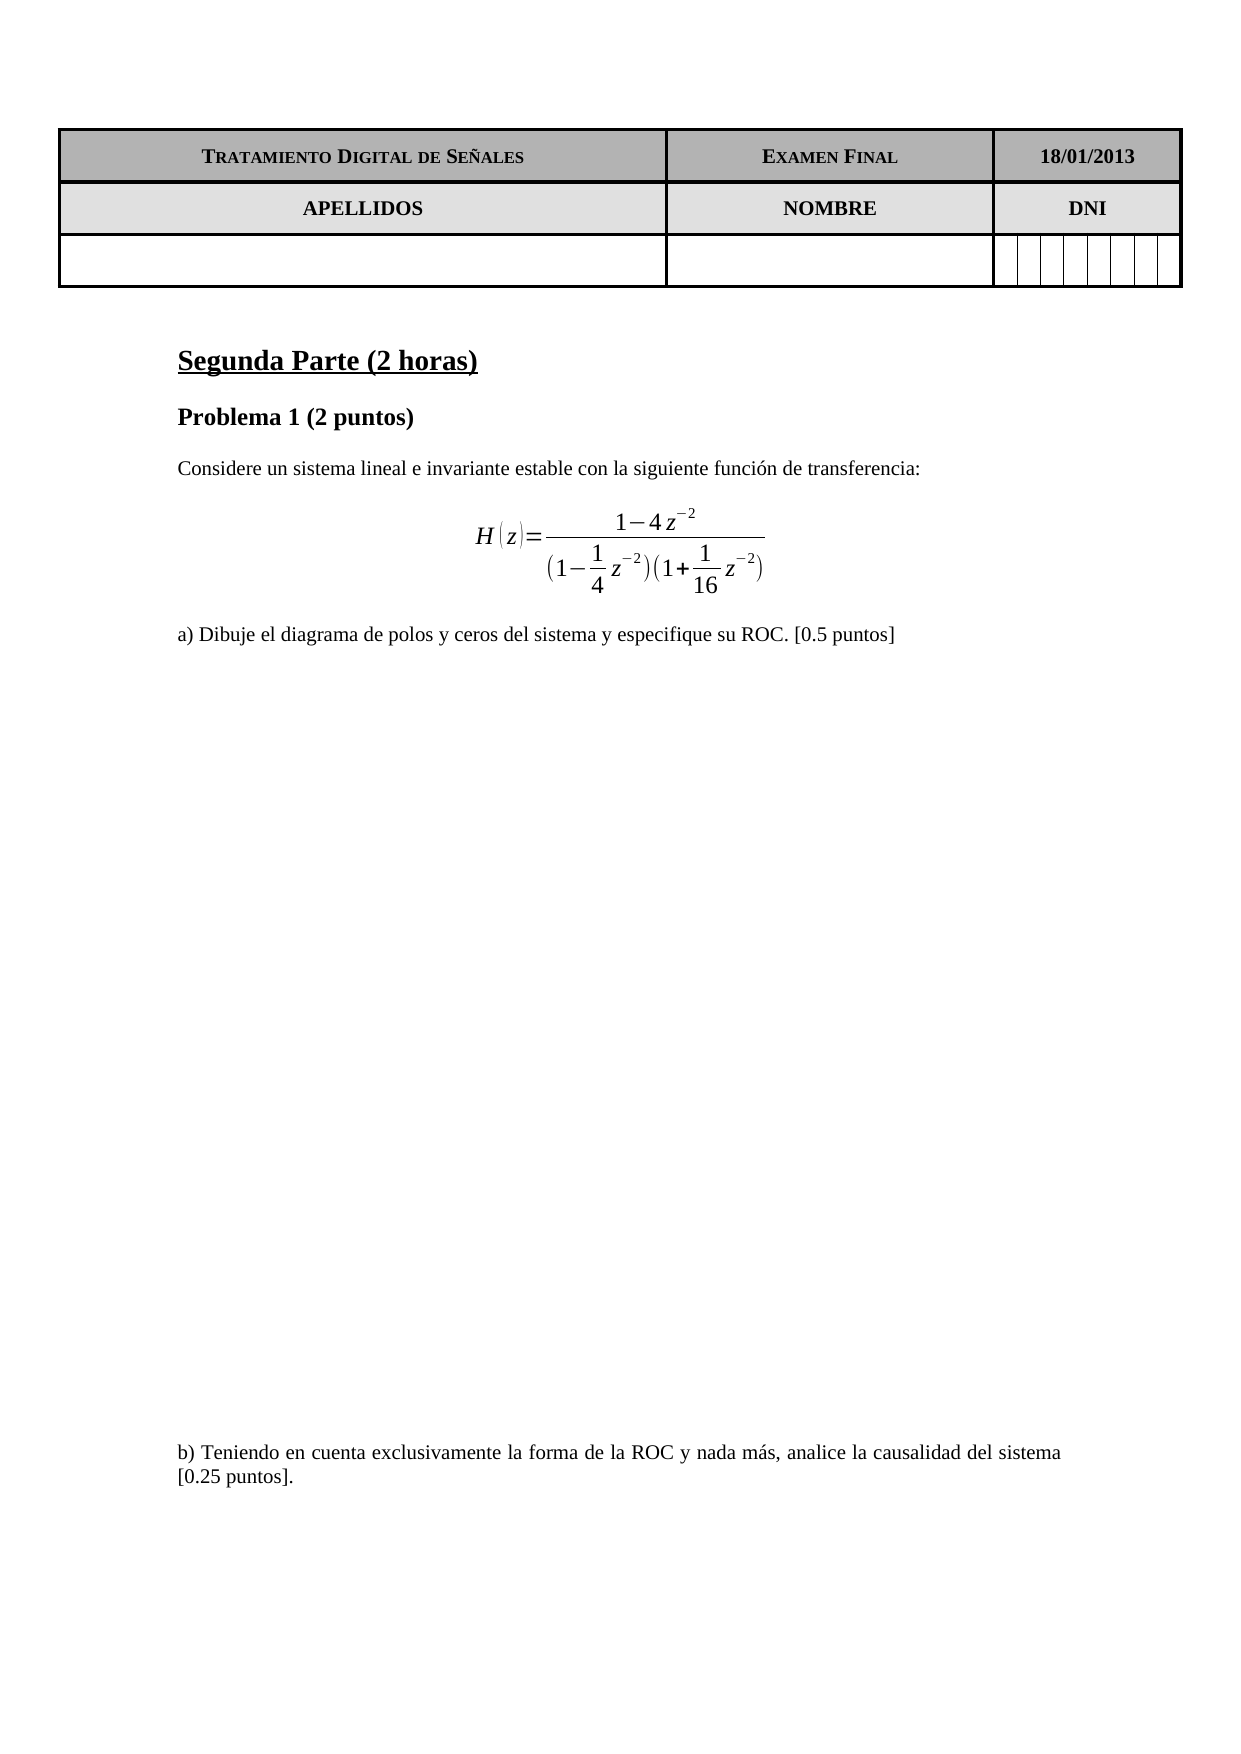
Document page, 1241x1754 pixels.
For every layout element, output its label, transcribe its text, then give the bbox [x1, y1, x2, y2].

table_cell NOMBRE [668, 184, 992, 233]
table_cell APELLIDOS [61, 184, 665, 233]
table_cell [61, 236, 665, 285]
table_header 18/01/2013 [995, 131, 1179, 180]
table_cell [995, 236, 1017, 285]
text Considere un sistema lineal e invariante estable con la siguiente función de transferencia: [177, 456, 1063, 480]
table_cell [668, 236, 992, 285]
table_cell DNI [995, 184, 1179, 233]
table_cell [1135, 236, 1157, 285]
table_cell [1064, 236, 1087, 285]
table_cell [1158, 236, 1179, 285]
text Problema 1 (2 puntos) [177, 402, 1063, 431]
table_cell [1111, 236, 1134, 285]
table_cell [1088, 236, 1110, 285]
text b) Teniendo en cuenta exclusivamente la forma de la ROC y nada más, analice la causalidad del sistema [0.25 puntos]. [177, 1440, 1063, 1488]
text Segunda Parte (2 horas) [177, 343, 1063, 376]
text a) Dibuje el diagrama de polos y ceros del sistema y especifique su ROC. [0.5 puntos] [177, 622, 1063, 646]
table_cell [1041, 236, 1063, 285]
table_header Examen Final [668, 131, 992, 180]
table_cell [1018, 236, 1040, 285]
table_header Tratamiento Digital de Señales [61, 131, 665, 180]
